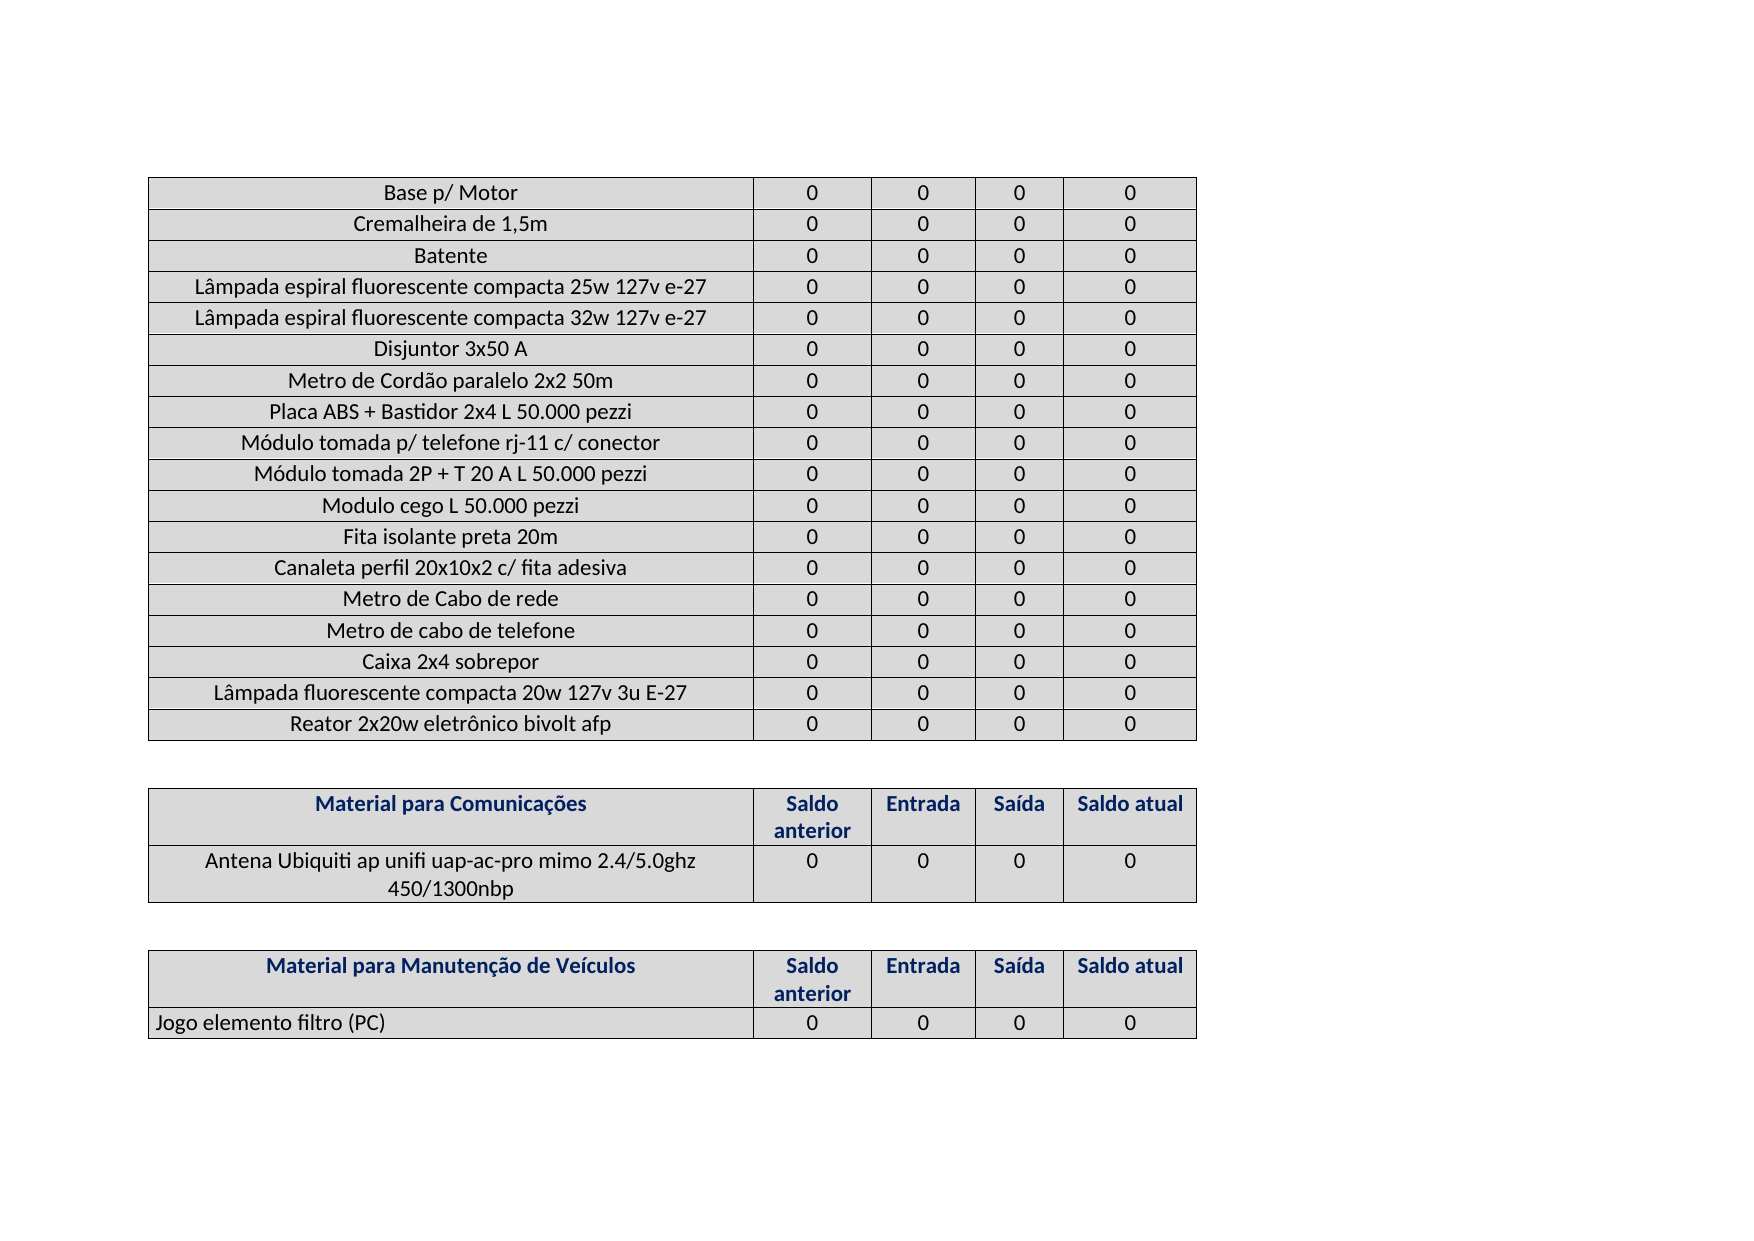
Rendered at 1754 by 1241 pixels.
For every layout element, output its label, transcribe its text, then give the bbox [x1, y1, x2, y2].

table_cell 0 [976, 210, 1063, 240]
table_cell 0 [754, 616, 871, 646]
table_cell 0 [976, 1008, 1063, 1038]
table_header Saldo atual [1064, 789, 1196, 845]
table_cell 0 [872, 678, 975, 708]
table_cell 0 [976, 460, 1063, 490]
table_cell Lâmpada espiral fluorescente compacta 25w 127v e-27 [149, 272, 753, 302]
table_header Material para Manutenção de Veículos [149, 951, 753, 1007]
table_cell 0 [976, 397, 1063, 427]
table_cell 0 [976, 491, 1063, 521]
table_cell 0 [1064, 428, 1196, 458]
table_cell 0 [1064, 522, 1196, 552]
table_cell Módulo tomada p/ telefone rj-11 c/ conector [149, 428, 753, 458]
table_cell 0 [872, 491, 975, 521]
table_cell 0 [872, 522, 975, 552]
table_cell 0 [1064, 272, 1196, 302]
table_cell 0 [976, 522, 1063, 552]
table_cell Metro de cabo de telefone [149, 616, 753, 646]
table_cell 0 [1064, 553, 1196, 583]
table_cell 0 [754, 1008, 871, 1038]
table_cell 0 [976, 585, 1063, 615]
table_cell 0 [976, 616, 1063, 646]
table_cell Módulo tomada 2P + T 20 A L 50.000 pezzi [149, 460, 753, 490]
table_cell 0 [976, 647, 1063, 677]
table_cell 0 [754, 846, 871, 902]
table_cell 0 [1064, 397, 1196, 427]
table_cell 0 [872, 272, 975, 302]
table_cell Reator 2x20w eletrônico bivolt afp [149, 710, 753, 740]
table_cell 0 [976, 710, 1063, 740]
table_cell Metro de Cabo de rede [149, 585, 753, 615]
table_cell 0 [976, 178, 1063, 208]
table_cell 0 [872, 1008, 975, 1038]
table_cell Canaleta perfil 20x10x2 c/ fita adesiva [149, 553, 753, 583]
table_cell Modulo cego L 50.000 pezzi [149, 491, 753, 521]
table_cell 0 [1064, 710, 1196, 740]
table_cell Fita isolante preta 20m [149, 522, 753, 552]
table_cell 0 [976, 428, 1063, 458]
table_cell 0 [754, 553, 871, 583]
table_cell 0 [976, 303, 1063, 333]
table_cell Batente [149, 241, 753, 271]
table_cell 0 [872, 335, 975, 365]
table_cell 0 [1064, 366, 1196, 396]
table_header Saldo anterior [754, 789, 871, 845]
table_header Saldo anterior [754, 951, 871, 1007]
table_header Entrada [872, 951, 975, 1007]
table_cell Antena Ubiquiti ap unifi uap-ac-pro mimo 2.4/5.0ghz 450/1300nbp [149, 846, 753, 902]
table_cell 0 [754, 241, 871, 271]
table_cell 0 [976, 553, 1063, 583]
table_cell 0 [976, 272, 1063, 302]
table_cell 0 [976, 335, 1063, 365]
table_cell 0 [1064, 241, 1196, 271]
table_cell Base p/ Motor [149, 178, 753, 208]
table_cell Caixa 2x4 sobrepor [149, 647, 753, 677]
table_cell 0 [872, 303, 975, 333]
table_cell 0 [872, 585, 975, 615]
table_cell 0 [872, 616, 975, 646]
table_cell 0 [1064, 846, 1196, 902]
table_cell Placa ABS + Bastidor 2x4 L 50.000 pezzi [149, 397, 753, 427]
table_cell 0 [754, 647, 871, 677]
table_cell 0 [872, 366, 975, 396]
table_cell 0 [754, 366, 871, 396]
table_cell 0 [872, 428, 975, 458]
table_cell 0 [1064, 303, 1196, 333]
table_cell Lâmpada espiral fluorescente compacta 32w 127v e-27 [149, 303, 753, 333]
table_cell 0 [976, 678, 1063, 708]
table_cell Lâmpada fluorescente compacta 20w 127v 3u E-27 [149, 678, 753, 708]
table_header Material para Comunicações [149, 789, 753, 845]
table_cell 0 [754, 585, 871, 615]
table_cell 0 [754, 522, 871, 552]
table_cell 0 [754, 397, 871, 427]
table_cell 0 [1064, 678, 1196, 708]
table_cell 0 [754, 210, 871, 240]
table_cell 0 [1064, 491, 1196, 521]
table_cell 0 [1064, 585, 1196, 615]
table_cell 0 [1064, 178, 1196, 208]
table_cell 0 [754, 678, 871, 708]
table_header Entrada [872, 789, 975, 845]
table_cell 0 [872, 460, 975, 490]
table_cell 0 [754, 303, 871, 333]
table_cell 0 [872, 553, 975, 583]
table_cell 0 [1064, 1008, 1196, 1038]
table_cell Disjuntor 3x50 A [149, 335, 753, 365]
table_cell 0 [754, 335, 871, 365]
table_cell 0 [1064, 616, 1196, 646]
table_cell 0 [754, 710, 871, 740]
table_cell 0 [754, 428, 871, 458]
table_header Saldo atual [1064, 951, 1196, 1007]
table_cell 0 [1064, 335, 1196, 365]
table_cell 0 [872, 710, 975, 740]
table_cell 0 [976, 366, 1063, 396]
table_cell 0 [872, 178, 975, 208]
table_header Saída [976, 951, 1063, 1007]
table_cell 0 [754, 272, 871, 302]
table_cell 0 [1064, 460, 1196, 490]
table_cell 0 [1064, 210, 1196, 240]
table_cell 0 [872, 241, 975, 271]
table_cell 0 [1064, 647, 1196, 677]
table_cell 0 [872, 210, 975, 240]
table_cell 0 [976, 241, 1063, 271]
table_cell Cremalheira de 1,5m [149, 210, 753, 240]
table_cell 0 [754, 460, 871, 490]
table_cell 0 [976, 846, 1063, 902]
table_cell 0 [754, 491, 871, 521]
table_cell 0 [872, 846, 975, 902]
table_cell 0 [872, 397, 975, 427]
table_cell 0 [872, 647, 975, 677]
table_cell Metro de Cordão paralelo 2x2 50m [149, 366, 753, 396]
table_header Saída [976, 789, 1063, 845]
table_cell Jogo elemento filtro (PC) [149, 1008, 753, 1038]
table_cell 0 [754, 178, 871, 208]
